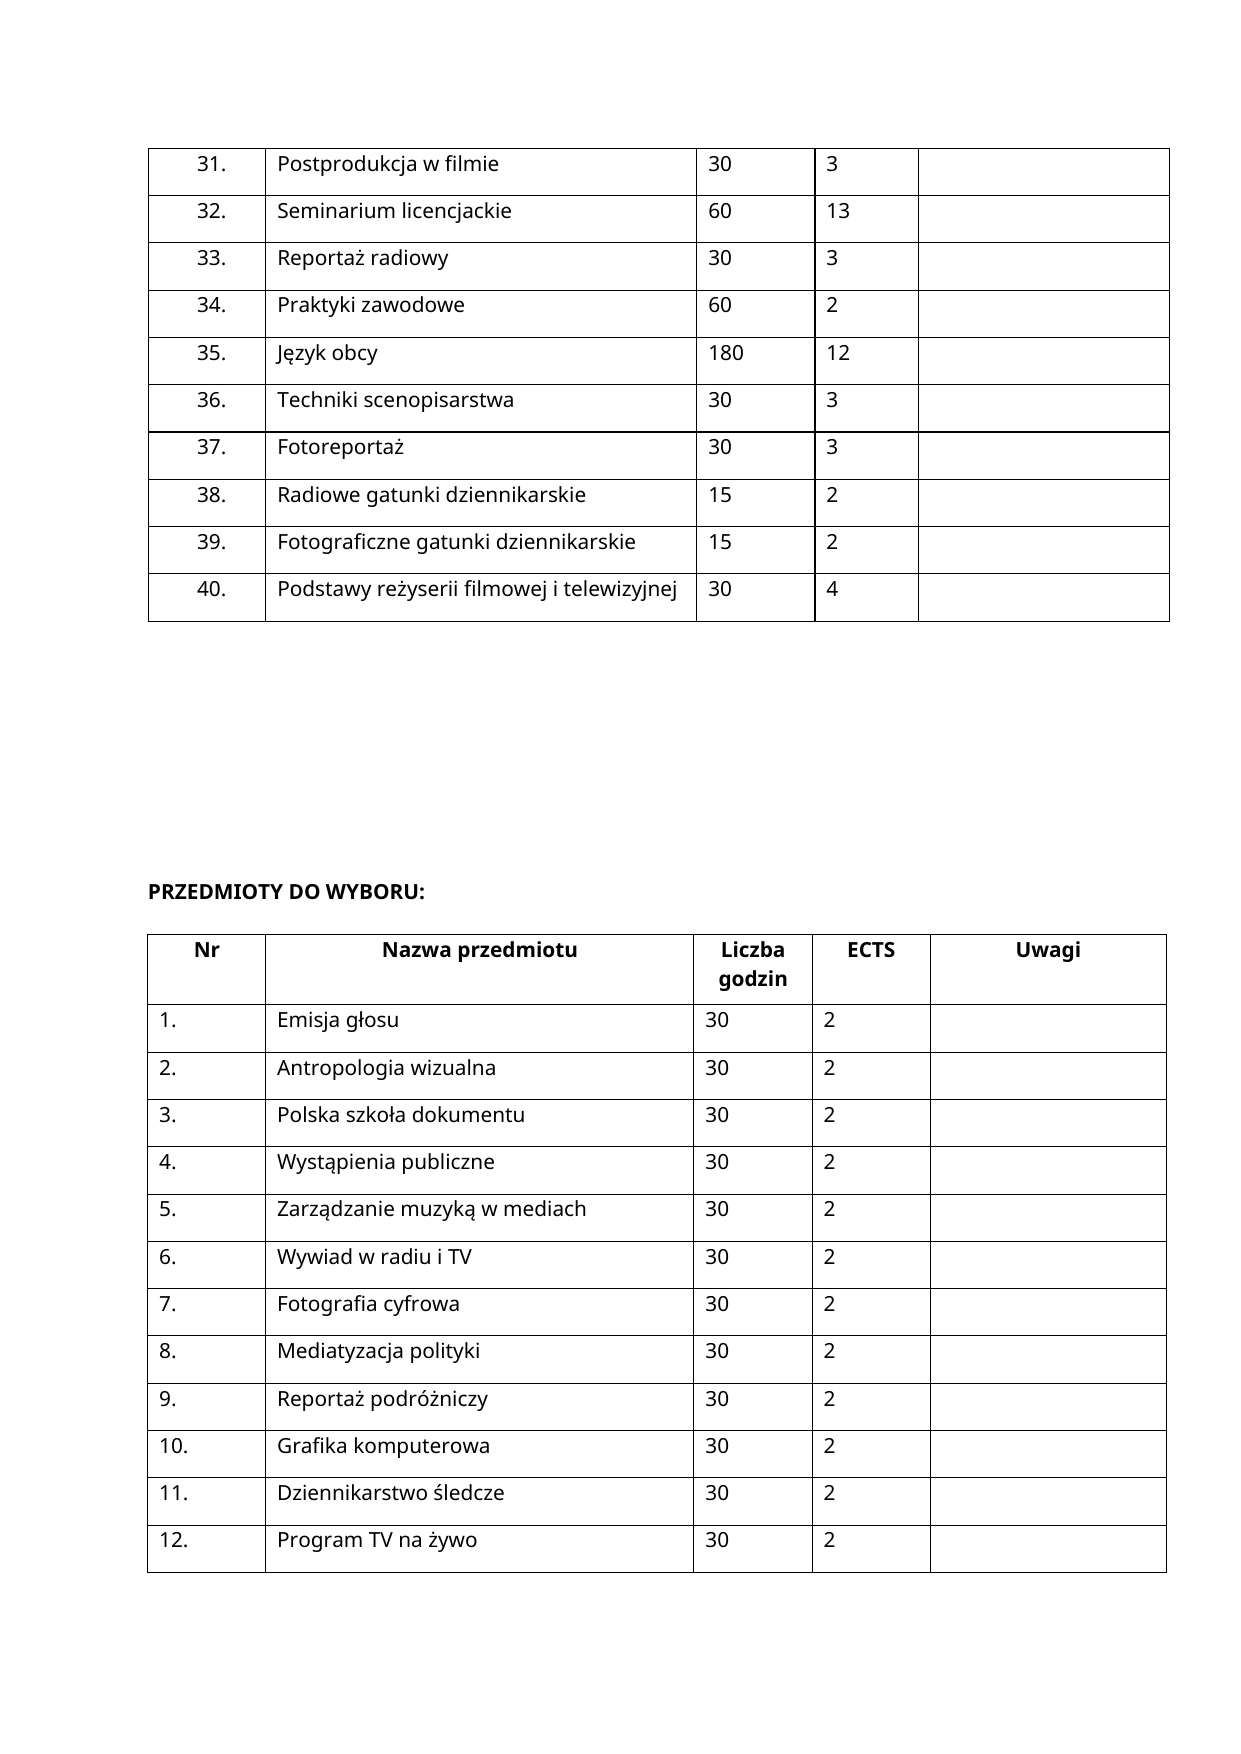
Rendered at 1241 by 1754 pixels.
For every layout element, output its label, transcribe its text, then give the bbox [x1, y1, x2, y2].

table_cell 30 [694, 1147, 812, 1193]
table_cell Polska szkoła dokumentu [266, 1100, 693, 1146]
table_cell Radiowe gatunki dziennikarskie [266, 480, 696, 526]
table_cell 11. [148, 1478, 265, 1524]
text PRZEDMIOTY DO WYBORU: [148, 877, 1093, 906]
table_cell Reportaż radiowy [266, 243, 696, 289]
table_cell Dziennikarstwo śledcze [266, 1478, 693, 1524]
table_cell 6. [148, 1242, 265, 1288]
table_cell 3 [816, 385, 918, 431]
table_cell [919, 385, 1169, 431]
table_cell 2 [813, 1242, 930, 1288]
table_cell [919, 149, 1169, 195]
table_cell Fotoreportaż [266, 433, 696, 479]
table_cell Podstawy reżyserii filmowej i telewizyjnej [266, 574, 696, 621]
table_cell [919, 480, 1169, 526]
table_cell 60 [697, 291, 814, 337]
table_cell [149, 149, 265, 195]
table_cell 9. [148, 1384, 265, 1430]
table_cell [931, 1526, 1166, 1572]
table_cell 15 [697, 527, 814, 573]
table_cell [919, 196, 1169, 242]
table_header Uwagi [931, 935, 1166, 1004]
table_cell Mediatyzacja polityki [266, 1336, 693, 1383]
table_cell 30 [694, 1384, 812, 1430]
table_cell [931, 1147, 1166, 1193]
table_cell 30 [697, 149, 814, 195]
table_cell Program TV na żywo [266, 1526, 693, 1572]
table_cell [919, 527, 1169, 573]
table_cell Seminarium licencjackie [266, 196, 696, 242]
table_cell [931, 1478, 1166, 1524]
table_cell [919, 243, 1169, 289]
table_cell 30 [694, 1053, 812, 1099]
table_cell 10. [148, 1431, 265, 1477]
table_cell Postprodukcja w filmie [266, 149, 696, 195]
table_cell [931, 1242, 1166, 1288]
table_header ECTS [813, 935, 930, 1004]
table_cell 30 [694, 1289, 812, 1335]
table_cell [931, 1336, 1166, 1383]
table_cell [149, 480, 265, 526]
table_cell [149, 291, 265, 337]
table_cell [149, 196, 265, 242]
table_cell [149, 385, 265, 431]
table_cell 2 [813, 1478, 930, 1524]
table_cell 30 [697, 385, 814, 431]
table_cell [149, 433, 265, 479]
table_cell 30 [697, 574, 814, 621]
table_cell 2. [148, 1053, 265, 1099]
table_cell [931, 1195, 1166, 1241]
table_cell [149, 574, 265, 621]
table_cell 30 [694, 1336, 812, 1383]
table_cell 30 [697, 433, 814, 479]
table_cell 180 [697, 338, 814, 384]
table_cell 2 [813, 1431, 930, 1477]
table_cell Wywiad w radiu i TV [266, 1242, 693, 1288]
table_cell 2 [816, 291, 918, 337]
table_cell [919, 338, 1169, 384]
table_cell 2 [813, 1100, 930, 1146]
table_cell Zarządzanie muzyką w mediach [266, 1195, 693, 1241]
table_cell 7. [148, 1289, 265, 1335]
table_cell 2 [813, 1384, 930, 1430]
table_cell [919, 433, 1169, 479]
table_cell 2 [813, 1289, 930, 1335]
table_cell Fotografia cyfrowa [266, 1289, 693, 1335]
table_cell 12. [148, 1526, 265, 1572]
table_cell Wystąpienia publiczne [266, 1147, 693, 1193]
table_cell 15 [697, 480, 814, 526]
table_cell [919, 291, 1169, 337]
table_cell [149, 338, 265, 384]
table_cell 60 [697, 196, 814, 242]
table_cell 3 [816, 243, 918, 289]
table_cell 30 [694, 1431, 812, 1477]
table_cell 30 [694, 1478, 812, 1524]
table_cell 13 [816, 196, 918, 242]
table_header Nr [148, 935, 265, 1004]
table_cell 30 [694, 1195, 812, 1241]
table_cell 2 [813, 1147, 930, 1193]
table_cell [931, 1100, 1166, 1146]
table_cell 2 [813, 1336, 930, 1383]
table_cell 30 [697, 243, 814, 289]
table_cell 30 [694, 1005, 812, 1052]
table_cell [931, 1384, 1166, 1430]
table_cell 4 [816, 574, 918, 621]
table_cell Praktyki zawodowe [266, 291, 696, 337]
table_cell [919, 574, 1169, 621]
table_header Nazwa przedmiotu [266, 935, 693, 1004]
table_cell 2 [816, 527, 918, 573]
table_cell 2 [813, 1195, 930, 1241]
table_cell 30 [694, 1242, 812, 1288]
table_cell 30 [694, 1526, 812, 1572]
table_cell 2 [813, 1053, 930, 1099]
table_cell 4. [148, 1147, 265, 1193]
table_cell Język obcy [266, 338, 696, 384]
table_cell Reportaż podróżniczy [266, 1384, 693, 1430]
table_cell 1. [148, 1005, 265, 1052]
table_cell Techniki scenopisarstwa [266, 385, 696, 431]
table_cell [931, 1431, 1166, 1477]
table_cell [149, 243, 265, 289]
table_cell Antropologia wizualna [266, 1053, 693, 1099]
table_cell 8. [148, 1336, 265, 1383]
table_cell [931, 1053, 1166, 1099]
table_cell Emisja głosu [266, 1005, 693, 1052]
table_cell 5. [148, 1195, 265, 1241]
table_header Liczba godzin [694, 935, 812, 1004]
table_cell 2 [813, 1526, 930, 1572]
table_cell [149, 527, 265, 573]
table_cell 3. [148, 1100, 265, 1146]
table_cell 2 [816, 480, 918, 526]
table_cell Fotograficzne gatunki dziennikarskie [266, 527, 696, 573]
table_cell 3 [816, 149, 918, 195]
table_cell 2 [813, 1005, 930, 1052]
table_cell [931, 1289, 1166, 1335]
table_cell [931, 1005, 1166, 1052]
table_cell 3 [816, 433, 918, 479]
table_cell Grafika komputerowa [266, 1431, 693, 1477]
table_cell 30 [694, 1100, 812, 1146]
table_cell 12 [816, 338, 918, 384]
